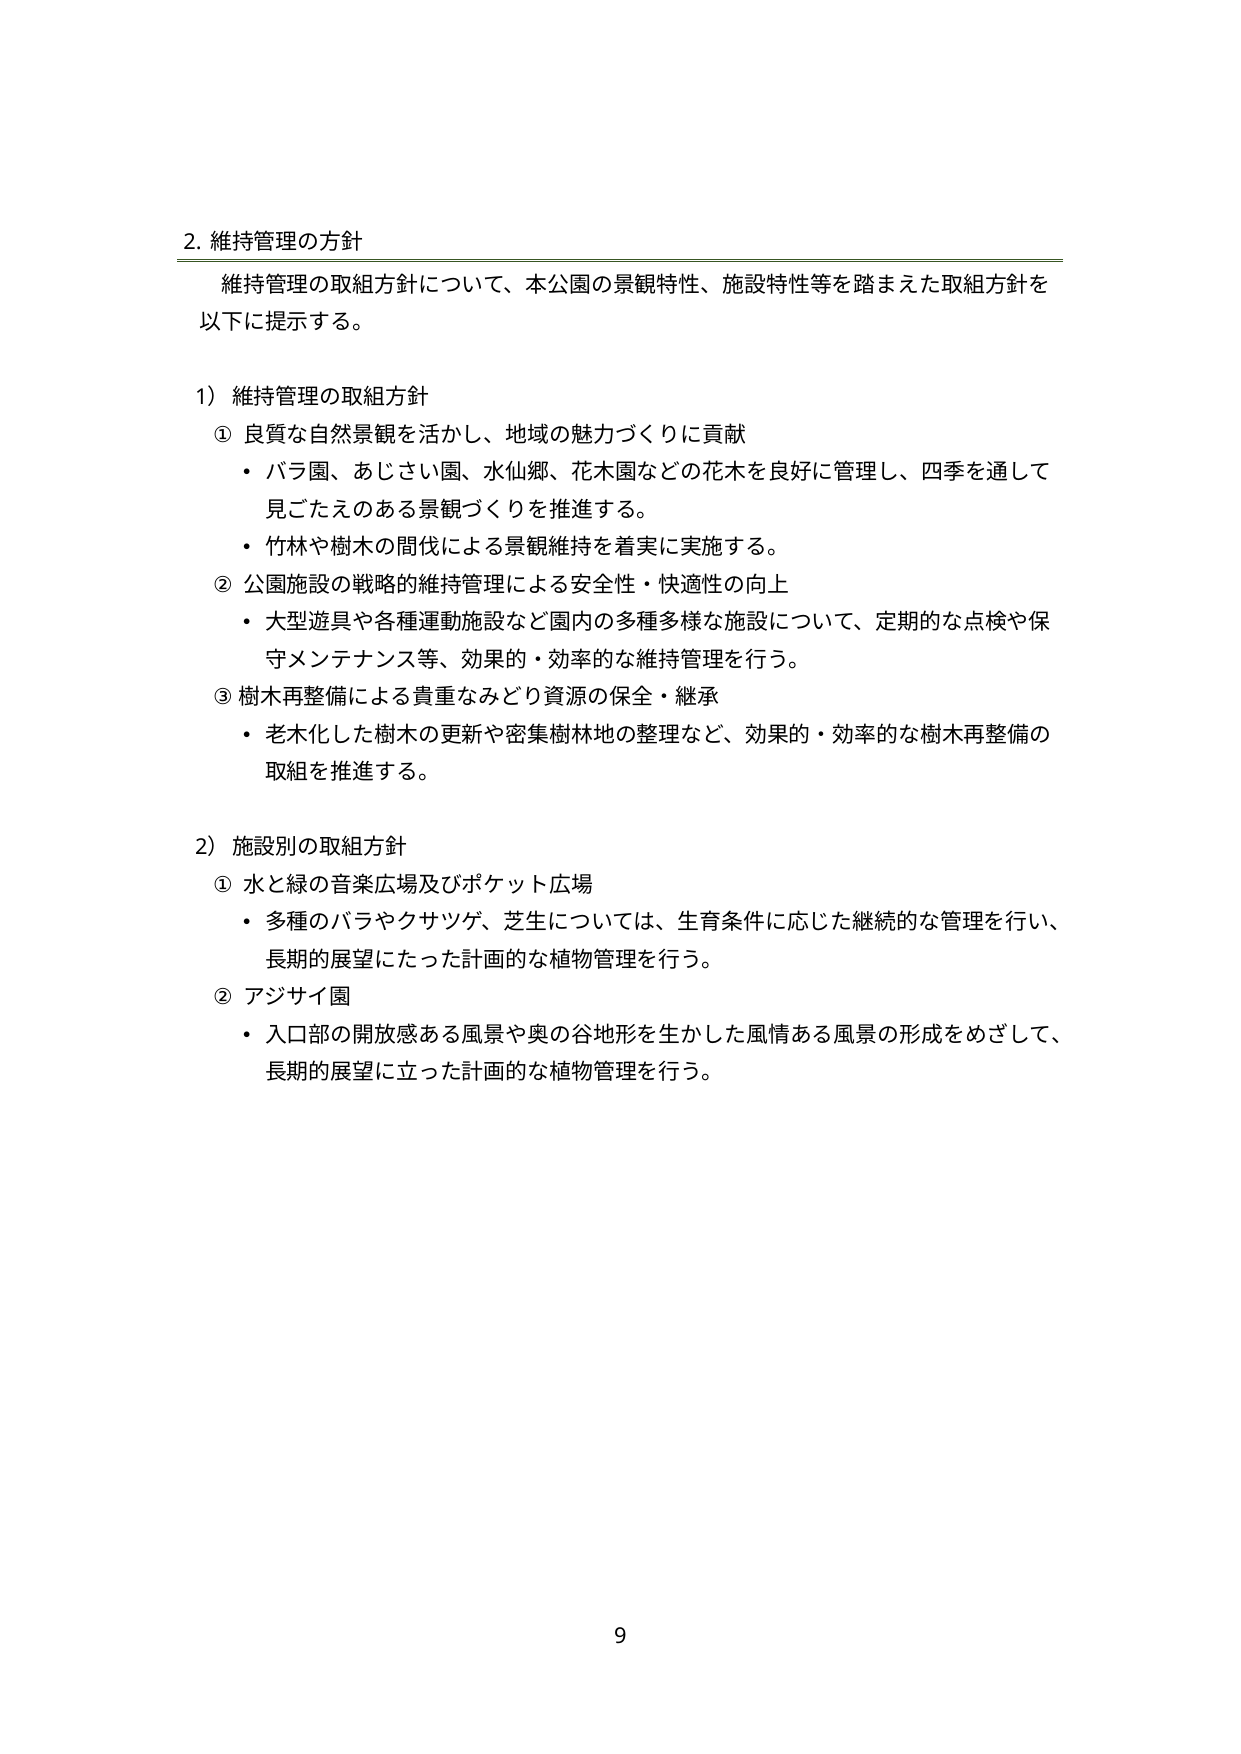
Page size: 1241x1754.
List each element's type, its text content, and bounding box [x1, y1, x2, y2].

list 入口部の開放感ある風景や奥の谷地形を生かした風情ある風景の形成をめざして、長期的展望に立った計画的な植物管理を行う。 [243, 1012, 1063, 1087]
list 竹林や樹木の間伐による景観維持を着実に実施する。 [243, 524, 1063, 562]
list 多種のバラやクサツゲ、芝生については、生育条件に応じた継続的な管理を行い、長期的展望にたった計画的な植物管理を行う。 [243, 899, 1063, 974]
text 良質な自然景観を活かし、地域の魅力づくりに貢献 [213, 412, 1063, 449]
text 維持管理の取組方針について、本公園の景観特性、施設特性等を踏まえた取組方針を以下に提示する。 [199, 262, 1063, 337]
text 水と緑の音楽広場及びポケット広場 [213, 862, 1063, 899]
list 大型遊具や各種運動施設など園内の多種多様な施設について、定期的な点検や保守メンテナンス等、効果的・効率的な維持管理を行う。 [243, 599, 1063, 674]
list ③ 樹木再整備による貴重なみどり資源の保全・継承 [213, 674, 1063, 712]
text アジサイ園 [213, 974, 1063, 1012]
text 公園施設の戦略的維持管理による安全性・快適性の向上 [213, 562, 1063, 599]
list バラ園、あじさい園、水仙郷、花木園などの花木を良好に管理し、四季を通して見ごたえのある景観づくりを推進する。 [243, 449, 1063, 524]
text 施設別の取組方針 [195, 824, 1063, 862]
text 維持管理の方針 [177, 219, 1063, 259]
list 老木化した樹木の更新や密集樹林地の整理など、効果的・効率的な樹木再整備の取組を推進する。 [243, 712, 1063, 787]
text 維持管理の取組方針 [195, 374, 1063, 412]
